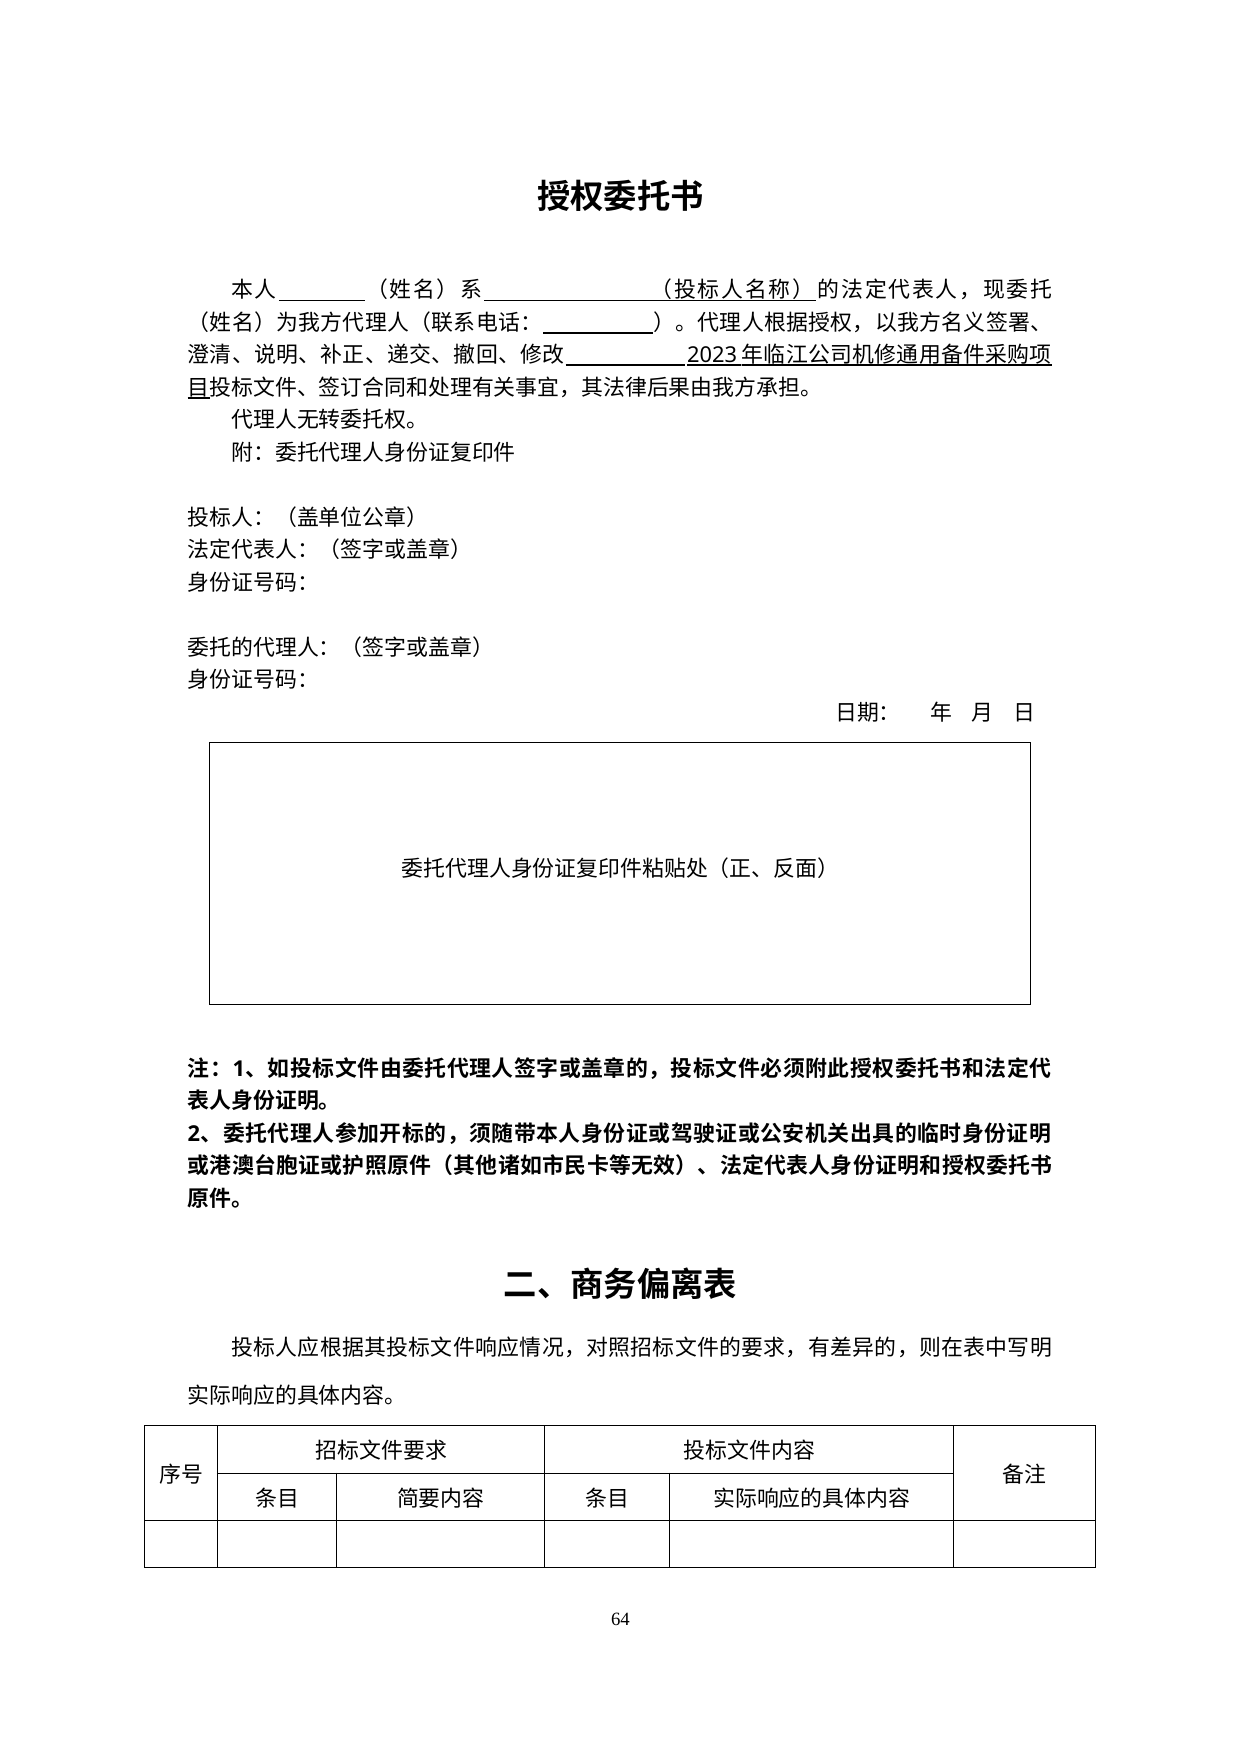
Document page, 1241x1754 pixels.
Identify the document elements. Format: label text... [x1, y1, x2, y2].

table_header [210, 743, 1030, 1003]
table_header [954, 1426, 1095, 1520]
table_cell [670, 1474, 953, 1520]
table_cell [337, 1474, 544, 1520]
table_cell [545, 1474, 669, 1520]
text 附：委托代理人身份证复印件 [187, 434, 1053, 467]
text 投标人应根据其投标文件响应情况，对照招标文件的要求，有差异的，则在表中写明实际响应的具体内容。 [187, 1330, 1053, 1409]
text 身份证号码： [187, 564, 1053, 597]
text 本人 （姓名）系 （投标人名称）的法定代表人，现委托 （姓名）为我方代理人（联系电话： ）。代理人根据授权，以我方名义签署、澄清、说明、补正、递交、撤回、修改 2023年临江公司机修通用备件采购项目投标文件、签订合同和处理有关事宜，其法律后果由我方承担。 [187, 272, 1053, 402]
text 代理人无转委托权。 [187, 402, 1053, 434]
text 2、委托代理人参加开标的，须随带本人身份证或驾驶证或公安机关出具的临时身份证明或港澳台胞证或护照原件（其他诸如市民卡等无效）、法定代表人身份证明和授权委托书原件。 [187, 1115, 1053, 1213]
text 注：1、如投标文件由委托代理人签字或盖章的，投标文件必须附此授权委托书和法定代表人身份证明。 [187, 1050, 1053, 1115]
text 身份证号码： [187, 662, 1053, 694]
text 投标人：（盖单位公章） [187, 499, 1053, 532]
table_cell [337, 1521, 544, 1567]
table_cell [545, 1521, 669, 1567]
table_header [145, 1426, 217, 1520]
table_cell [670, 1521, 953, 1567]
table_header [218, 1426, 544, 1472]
text 法定代表人：（签字或盖章） [187, 532, 1053, 564]
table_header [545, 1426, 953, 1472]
subtitle 二、商务偏离表 [187, 1258, 1053, 1306]
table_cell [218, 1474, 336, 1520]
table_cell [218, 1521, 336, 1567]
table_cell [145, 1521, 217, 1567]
text 委托的代理人：（签字或盖章） [187, 629, 1053, 662]
text 授权委托书 [187, 162, 1053, 227]
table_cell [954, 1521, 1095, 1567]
text 日期： 年 月 日 [187, 694, 1053, 726]
